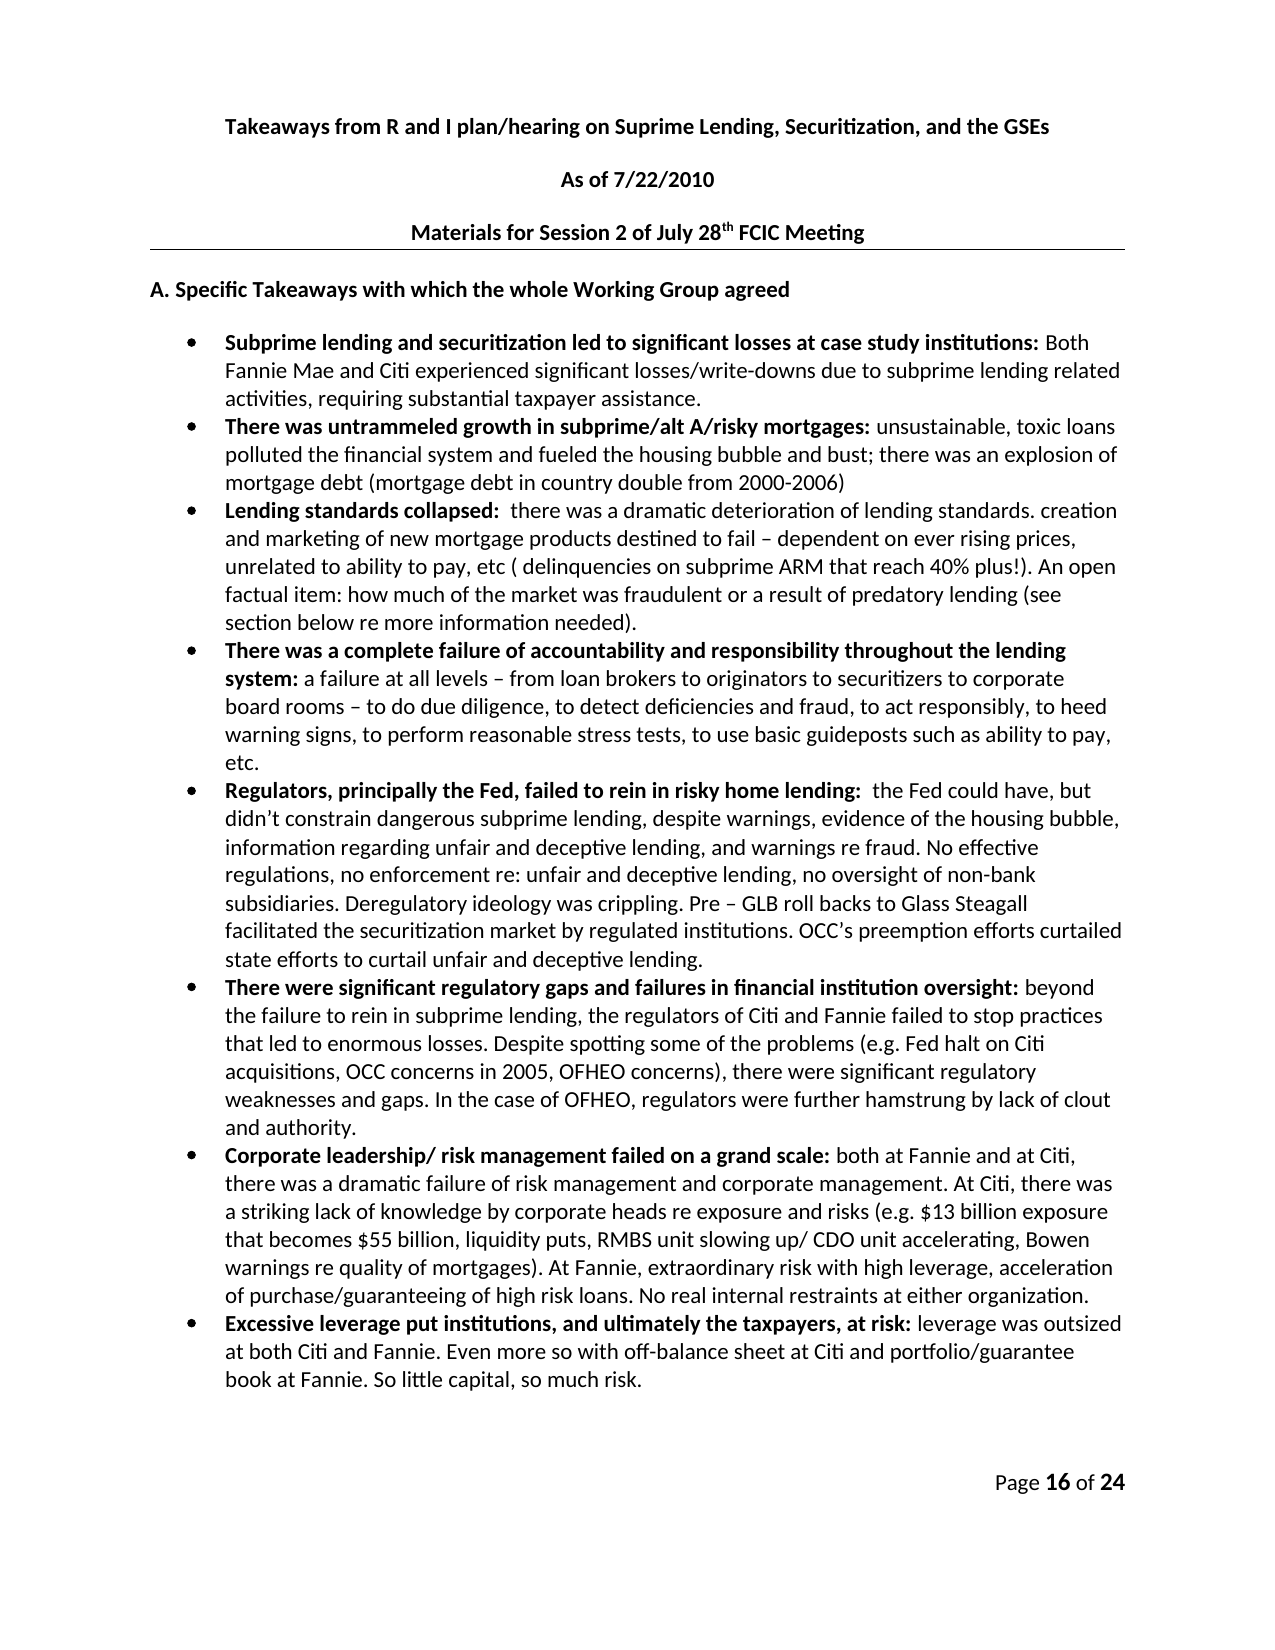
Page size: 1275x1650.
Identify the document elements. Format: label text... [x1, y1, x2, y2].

text A. Specific Takeaways with which the whole Working Group agreed [150, 275, 1125, 303]
list Subprime lending and securitization led to significant losses at case study institutions: Both Fannie Mae and Citi experienced significant losses/write-downs due to subprime lending related activities, requiring substantial taxpayer assistance. [187, 328, 1125, 412]
list Excessive leverage put institutions, and ultimately the taxpayers, at risk: leverage was outsized at both Citi and Fannie. Even more so with off-balance sheet at Citi and portfolio/guarantee book at Fannie. So little capital, so much risk. [187, 1309, 1125, 1393]
list Corporate leadership/ risk management failed on a grand scale: both at Fannie and at Citi, there was a dramatic failure of risk management and corporate management. At Citi, there was a striking lack of knowledge by corporate heads re exposure and risks (e.g. $13 billion exposure that becomes $55 billion, liquidity puts, RMBS unit slowing up/ CDO unit accelerating, Bowen warnings re quality of mortgages). At Fannie, extraordinary risk with high leverage, acceleration of purchase/guaranteeing of high risk loans. No real internal restraints at either organization. [187, 1141, 1125, 1309]
text Materials for Session 2 of July 28th FCIC Meeting [150, 218, 1125, 249]
text As of 7/22/2010 [150, 166, 1125, 193]
text Takeaways from R and I plan/hearing on Suprime Lending, Securitization, and the GSEs [150, 112, 1125, 141]
list There was a complete failure of accountability and responsibility throughout the lending system: a failure at all levels – from loan brokers to originators to securitizers to corporate board rooms – to do due diligence, to detect deficiencies and fraud, to act responsibly, to heed warning signs, to perform reasonable stress tests, to use basic guideposts such as ability to pay, etc. [187, 636, 1125, 777]
list Regulators, principally the Fed, failed to rein in risky home lending: the Fed could have, but didn’t constrain dangerous subprime lending, despite warnings, evidence of the housing bubble, information regarding unfair and deceptive lending, and warnings re fraud. No effective regulations, no enforcement re: unfair and deceptive lending, no oversight of non-bank subsidiaries. Deregulatory ideology was crippling. Pre – GLB roll backs to Glass Steagall facilitated the securitization market by regulated institutions. OCC’s preemption efforts curtailed state efforts to curtail unfair and deceptive lending. [187, 777, 1125, 973]
list Lending standards collapsed: there was a dramatic deterioration of lending standards. creation and marketing of new mortgage products destined to fail – dependent on ever rising prices, unrelated to ability to pay, etc ( delinquencies on subprime ARM that reach 40% plus!). An open factual item: how much of the market was fraudulent or a result of predatory lending (see section below re more information needed). [187, 496, 1125, 636]
list There was untrammeled growth in subprime/alt A/risky mortgages: unsustainable, toxic loans polluted the financial system and fueled the housing bubble and bust; there was an explosion of mortgage debt (mortgage debt in country double from 2000-2006) [187, 412, 1125, 496]
list There were significant regulatory gaps and failures in financial institution oversight: beyond the failure to rein in subprime lending, the regulators of Citi and Fannie failed to stop practices that led to enormous losses. Despite spotting some of the problems (e.g. Fed halt on Citi acquisitions, OCC concerns in 2005, OFHEO concerns), there were significant regulatory weaknesses and gaps. In the case of OFHEO, regulators were further hamstrung by lack of clout and authority. [187, 973, 1125, 1141]
